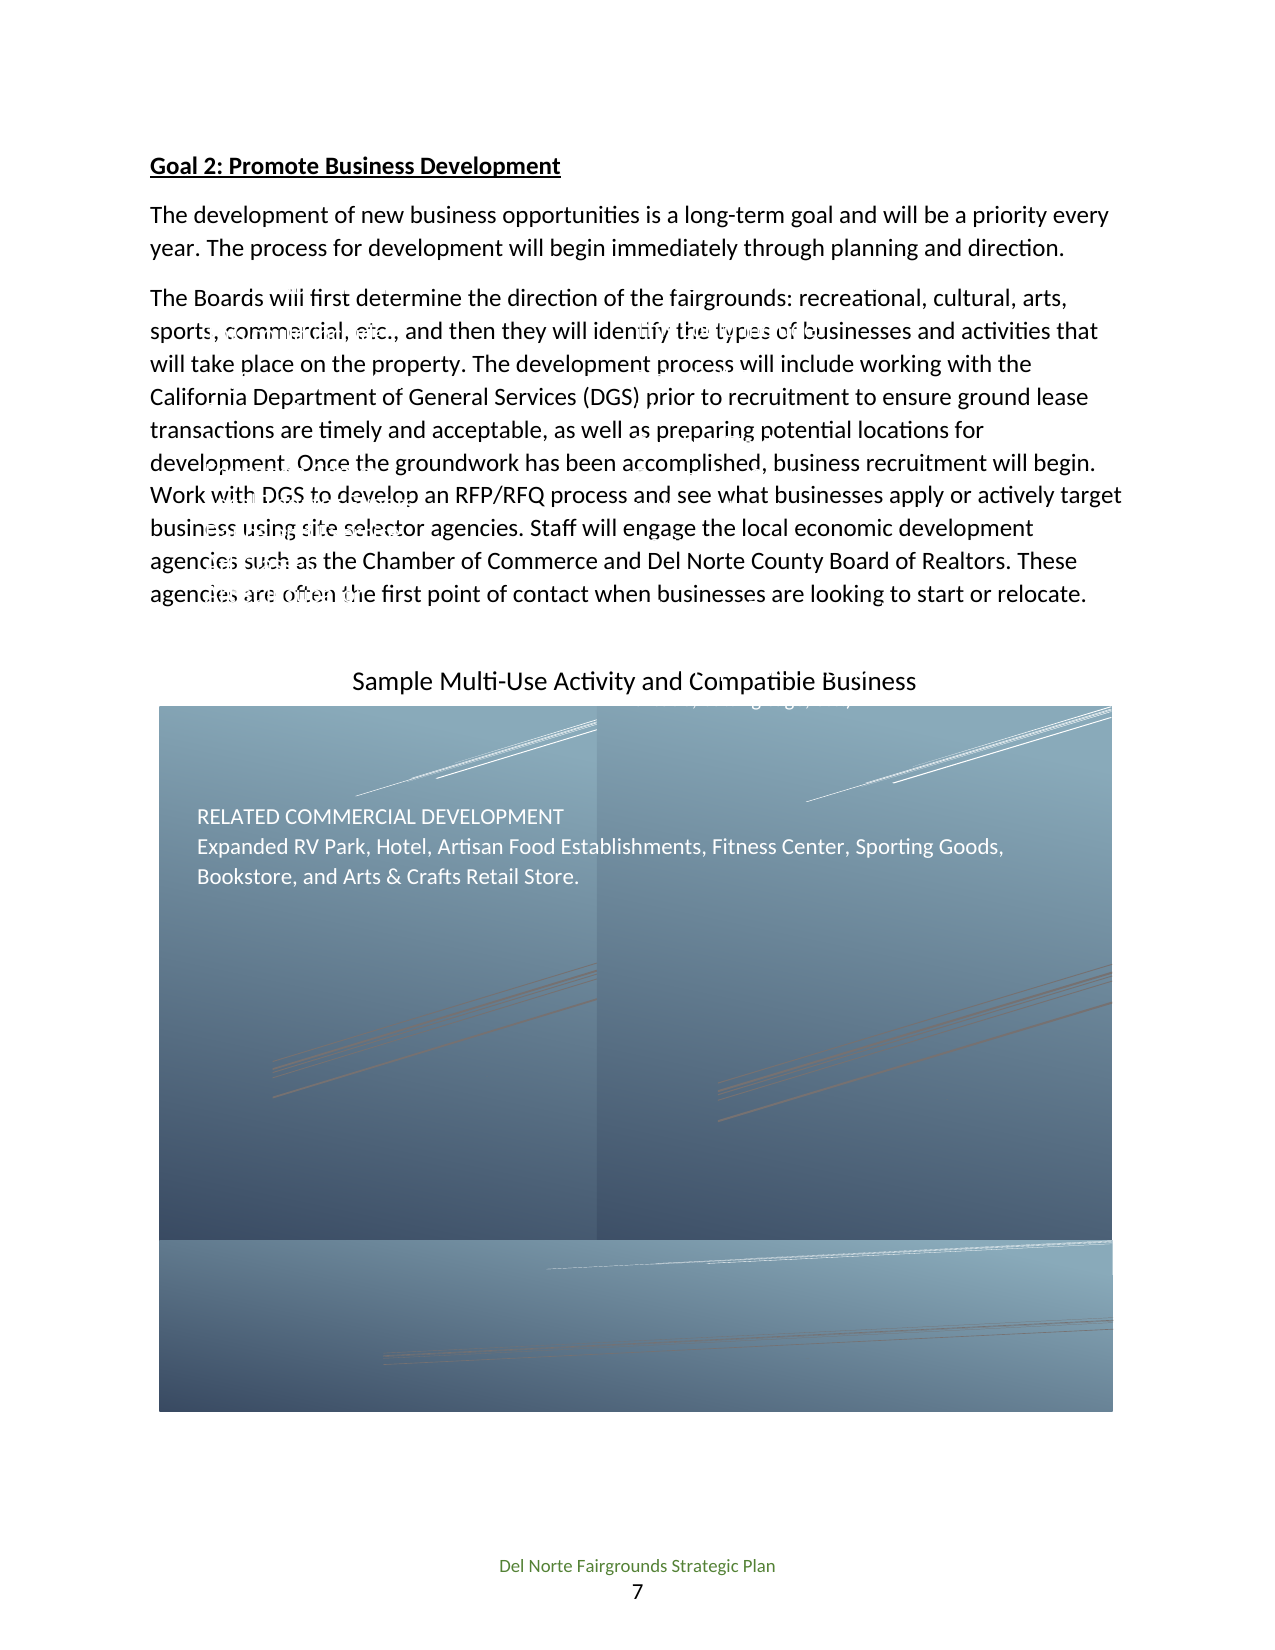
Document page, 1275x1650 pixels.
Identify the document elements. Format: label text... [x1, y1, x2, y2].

text Goal 2: Promote Business Development [150, 150, 1125, 181]
text The Boards will first determine the direction of the fairgrounds: recreational, cultural, arts, sports, commercial, etc., and then they will identify the types of businesses and activities that will take place on the property. The development process will include working with the California Department of General Services (DGS) prior to recruitment to ensure ground lease transactions are timely and acceptable, as well as preparing potential locations for development. Once the groundwork has been accomplished, business recruitment will begin. Work with DGS to develop an RFP/RFQ process and see what businesses apply or actively target business using site selector agencies. Staff will engage the local economic development agencies such as the Chamber of Commerce and Del Norte County Board of Realtors. These agencies are often the first point of contact when businesses are looking to start or relocate. [150, 282, 1125, 609]
text The development of new business opportunities is a long-term goal and will be a priority every year. The process for development will begin immediately through planning and direction. [150, 199, 1125, 263]
